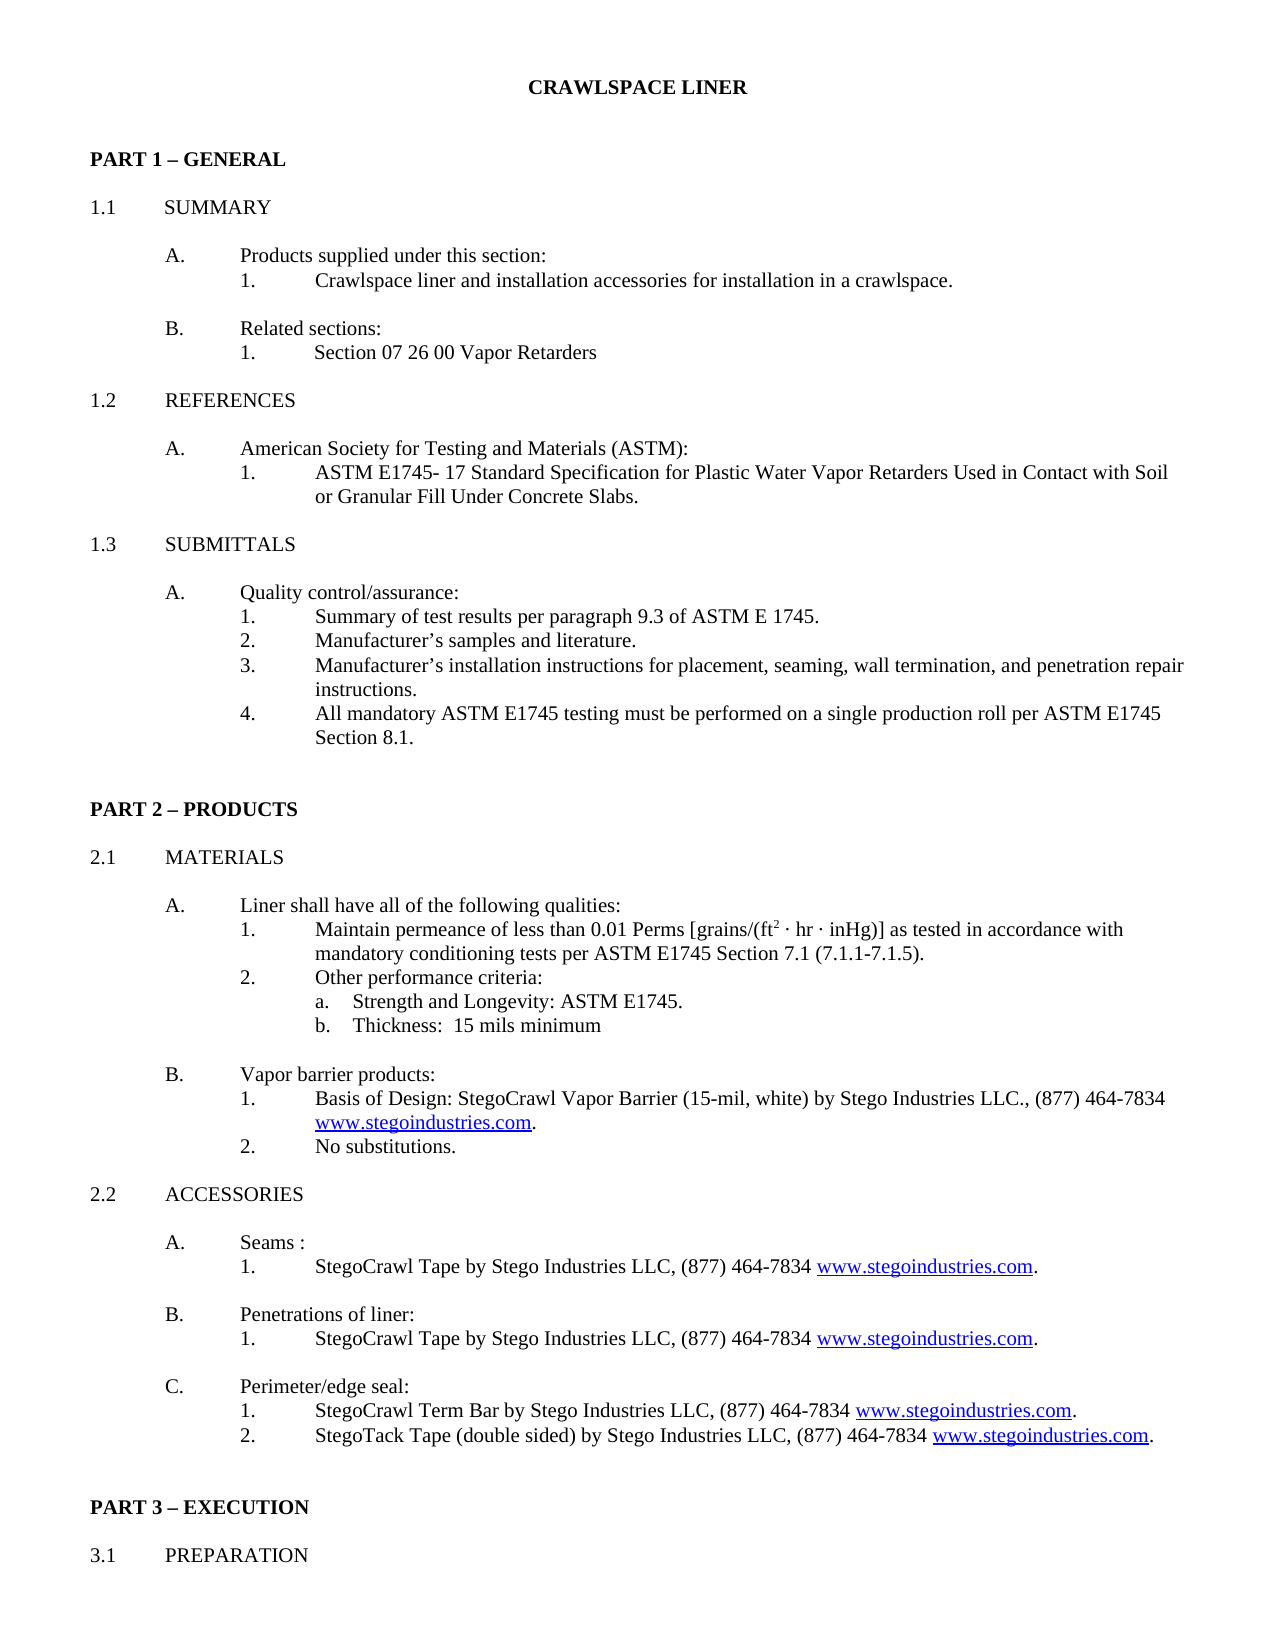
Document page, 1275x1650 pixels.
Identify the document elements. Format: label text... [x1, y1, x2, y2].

subtitle PART 3 – EXECUTION [90, 1495, 1185, 1519]
list Crawlspace liner and installation accessories for installation in a crawlspace. [240, 267, 1185, 292]
list Thickness: 15 mils minimum [315, 1013, 1185, 1037]
text CRAWLSPACE LINER [90, 75, 1185, 99]
list No substitutions. [240, 1134, 1185, 1158]
list Quality control/assurance: [165, 580, 1185, 604]
text 3.1 PREPARATION [90, 1543, 1185, 1567]
list Basis of Design: StegoCrawl Vapor Barrier (15-mil, white) by Stego Industries LLC., (877) 464-7834 www.stegoindustries.com. [240, 1086, 1185, 1134]
list SUMMARY [90, 195, 1185, 219]
list Vapor barrier products: [165, 1062, 1185, 1086]
list Strength and Longevity: ASTM E1745. [315, 989, 1185, 1013]
text 2.2 ACCESSORIES [90, 1182, 1185, 1206]
list A. Liner shall have all of the following qualities: [90, 893, 1185, 917]
list Summary of test results per paragraph 9.3 of ASTM E 1745. [240, 604, 1185, 628]
subtitle Products supplied under this section: [165, 243, 1185, 267]
text 2. StegoTack Tape (double sided) by Stego Industries LLC, (877) 464-7834 www.stegoindustries.com. [165, 1422, 1185, 1447]
list Maintain permeance of less than 0.01 Perms [grains/(ft2 · hr · inHg)] as tested in accordance with mandatory conditioning tests per ASTM E1745 Section 7.1 (7.1.1-7.1.5). [240, 917, 1185, 965]
list StegoCrawl Tape by Stego Industries LLC, (877) 464-7834 www.stegoindustries.com. [240, 1326, 1185, 1350]
text PART 1 – GENERAL [90, 147, 1185, 171]
text 1. StegoCrawl Term Bar by Stego Industries LLC, (877) 464-7834 www.stegoindustries.com. [240, 1398, 1185, 1422]
subtitle PART 2 – PRODUCTS [90, 797, 1185, 821]
list All mandatory ASTM E1745 testing must be performed on a single production roll per ASTM E1745 Section 8.1. [240, 701, 1185, 749]
subtitle Related sections: [165, 316, 1185, 340]
list Penetrations of liner: [165, 1302, 1185, 1326]
list Section 07 26 00 Vapor Retarders [240, 340, 1185, 364]
list Other performance criteria: [240, 965, 1185, 989]
text 1. StegoCrawl Tape by Stego Industries LLC, (877) 464-7834 www.stegoindustries.com. [165, 1254, 1185, 1278]
list Manufacturer’s samples and literature. [240, 628, 1185, 652]
list Seams : [165, 1230, 1185, 1254]
list Perimeter/edge seal: [165, 1374, 1185, 1398]
list ASTM E1745- 17 Standard Specification for Plastic Water Vapor Retarders Used in Contact with Soil or Granular Fill Under Concrete Slabs. [240, 460, 1185, 508]
text 1.2 REFERENCES [90, 388, 1185, 412]
text 2.1 MATERIALS [90, 845, 1185, 869]
list American Society for Testing and Materials (ASTM): [165, 436, 1185, 460]
list Manufacturer’s installation instructions for placement, seaming, wall termination, and penetration repair instructions. [240, 652, 1185, 701]
text 1.3 SUBMITTALS [90, 532, 1185, 556]
